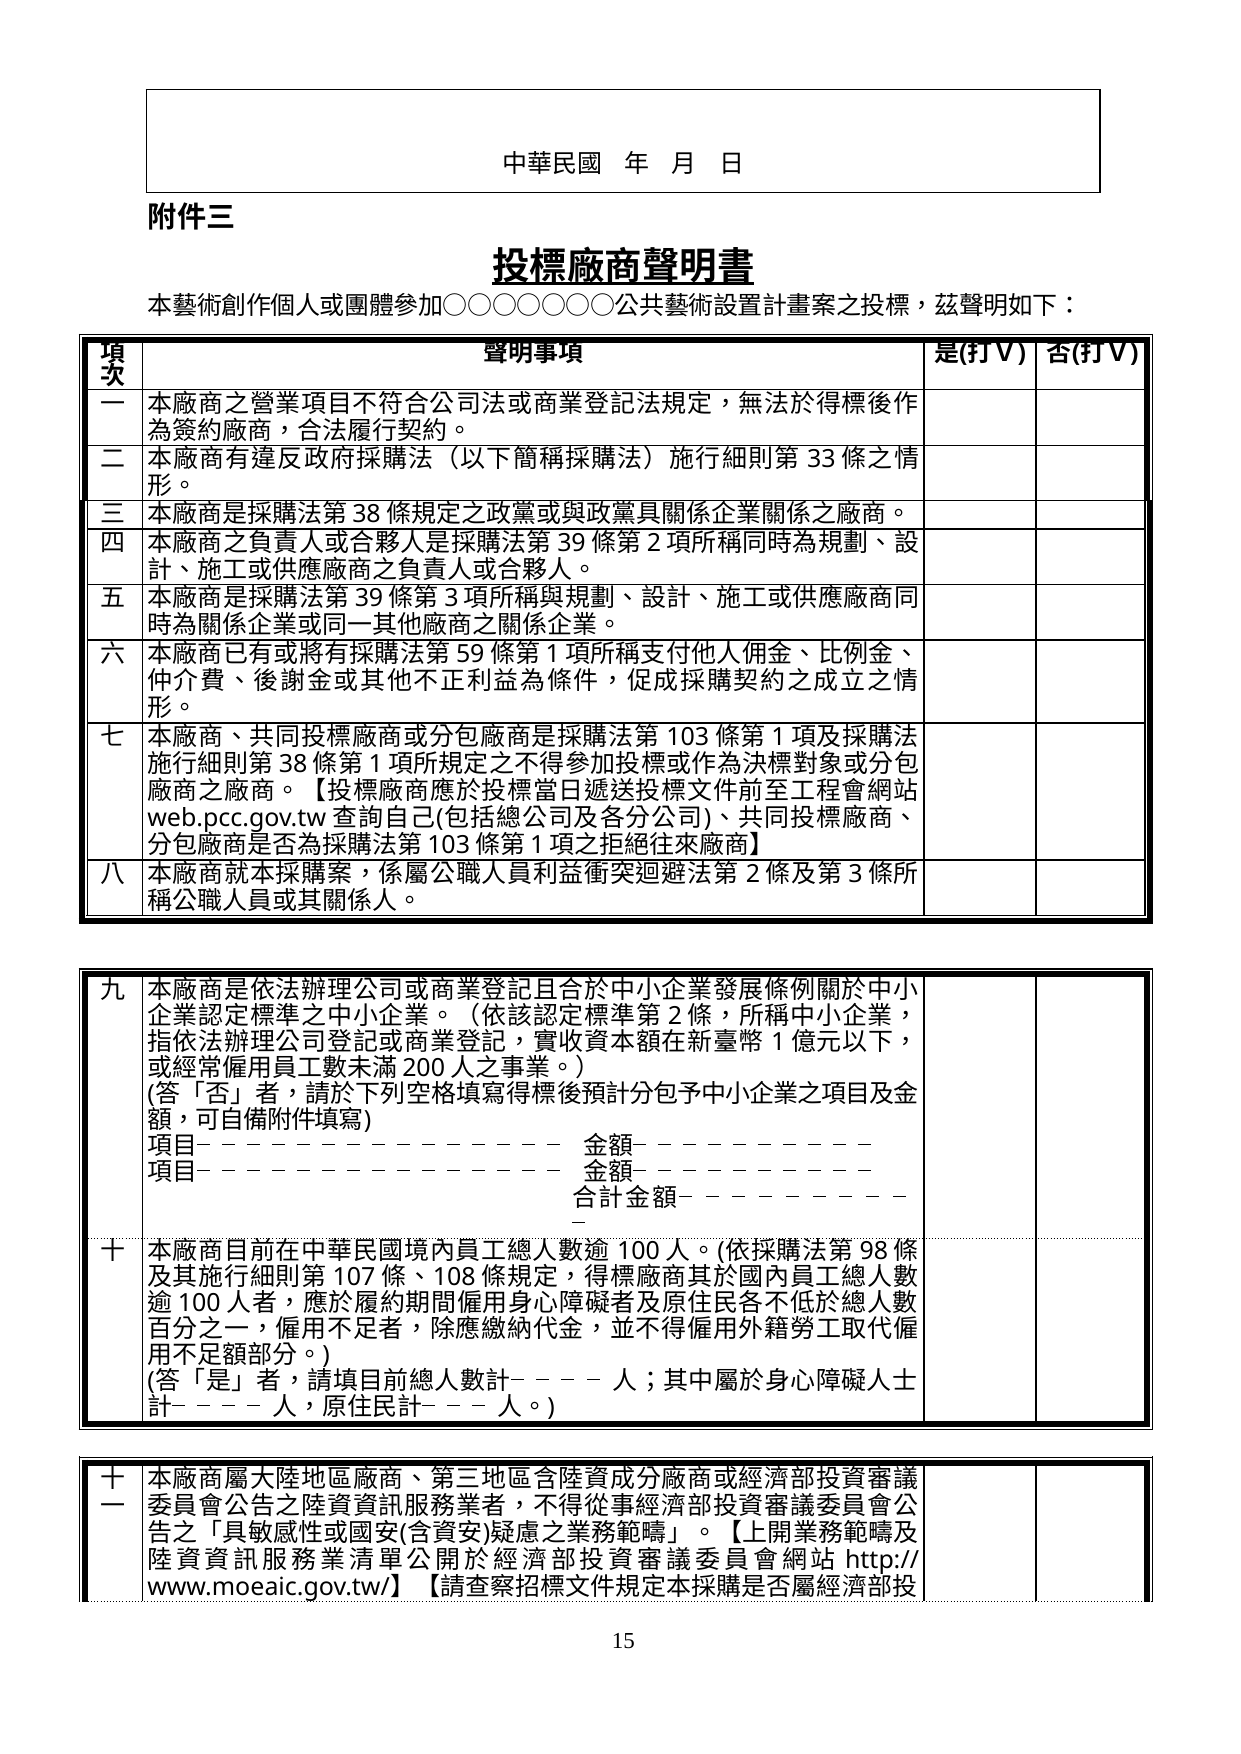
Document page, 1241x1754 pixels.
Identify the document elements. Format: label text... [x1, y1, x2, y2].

table_cell [1037, 861, 1144, 915]
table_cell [147, 90, 1099, 192]
table_cell 本廠商是採購法第39條第3項所稱與規劃、設計、施工或供應廠商同時為關係企業或同一其他廠商之關係企業。 [143, 585, 923, 639]
text 本藝術創作個人或團體參加○○○○○○○公共藝術設置計畫案之投標，茲聲明如下： [148, 290, 1098, 321]
table_cell 五 [88, 585, 142, 639]
table_cell [925, 724, 1035, 859]
table_cell 本廠商、共同投標廠商或分包廠商是採購法第103條第1項及採購法施行細則第38條第1項所規定之不得參加投標或作為決標對象或分包廠商之廠商。【投標廠商應於投標當日遞送投標文件前至工程會網站web.pcc.gov.tw查詢自己(包括總公司及各分公司)、共同投標廠商、分包廠商是否為採購法第103條第1項之拒絕往來廠商】 [143, 724, 923, 859]
table_cell 一 [88, 390, 142, 444]
table_header 本廠商是依法辦理公司或商業登記且合於中小企業發展條例關於中小企業認定標準之中小企業。（依該認定標準第2條，所稱中小企業，指依法辦理公司登記或商業登記，實收資本額在新臺幣1億元以下，或經常僱用員工數未滿200人之事業。） (答「否」者，請於下列空格填寫得標後預計分包予中小企業之項目及金額，可自備附件填寫) 項目╴╴╴╴╴╴╴╴╴╴╴╴╴╴╴ 金額╴╴╴╴╴╴╴╴╴╴ 項目╴╴╴╴╴╴╴╴╴╴╴╴╴╴╴ 金額╴╴╴╴╴╴╴╴╴╴ 合計金額╴╴╴╴╴╴╴╴╴╴ [143, 977, 923, 1238]
table_cell [1037, 446, 1144, 500]
table_cell 六 [88, 641, 142, 722]
table_header 否(打Ｖ) [1037, 343, 1144, 389]
table_cell [925, 1238, 1035, 1421]
table_cell [1037, 390, 1144, 444]
table_cell [925, 390, 1035, 444]
table_header 項次 [88, 343, 142, 389]
table_cell [925, 641, 1035, 722]
table_cell [925, 530, 1035, 583]
table_cell [925, 501, 1035, 528]
table_cell 本廠商之負責人或合夥人是採購法第39條第2項所稱同時為規劃、設計、施工或供應廠商之負責人或合夥人。 [143, 530, 923, 583]
table_header 十一 [88, 1466, 142, 1601]
table_cell [1037, 724, 1144, 859]
table_cell 本廠商就本採購案，係屬公職人員利益衝突迴避法第2條及第3條所稱公職人員或其關係人。 [143, 861, 923, 915]
table_cell [925, 861, 1035, 915]
table_cell 三 [88, 501, 142, 528]
table_header 聲明事項 [143, 343, 923, 389]
table_cell [1037, 501, 1144, 528]
table_cell [1037, 585, 1144, 639]
table_header [925, 977, 1035, 1238]
table_cell 本廠商目前在中華民國境內員工總人數逾100人。(依採購法第98條及其施行細則第107條、108條規定，得標廠商其於國內員工總人數逾100人者，應於履約期間僱用身心障礙者及原住民各不低於總人數百分之一，僱用不足者，除應繳納代金，並不得僱用外籍勞工取代僱用不足額部分。) (答「是」者，請填目前總人數計╴╴╴╴人；其中屬於身心障礙人士計╴╴╴╴人，原住民計╴╴╴人。) [143, 1238, 923, 1421]
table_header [143, 1466, 923, 1601]
table_cell 本廠商已有或將有採購法第59條第1項所稱支付他人佣金、比例金、仲介費、後謝金或其他不正利益為條件，促成採購契約之成立之情形。 [143, 641, 923, 722]
table_cell [1037, 1238, 1144, 1421]
text 投標廠商聲明書 [148, 236, 1098, 290]
table_header 九 [88, 977, 142, 1238]
table_cell 四 [88, 530, 142, 583]
table_cell [925, 585, 1035, 639]
table_cell 二 [88, 446, 142, 500]
table_header [925, 1466, 1035, 1601]
text 附件三 [148, 193, 1098, 236]
table_cell [1037, 641, 1144, 722]
table_cell [1037, 530, 1144, 583]
table_cell 本廠商之營業項目不符合公司法或商業登記法規定，無法於得標後作為簽約廠商，合法履行契約。 [143, 390, 923, 444]
table_header [1037, 1466, 1144, 1601]
table_cell 本廠商是採購法第38條規定之政黨或與政黨具關係企業關係之廠商。 [143, 501, 923, 528]
table_cell 七 [88, 724, 142, 859]
table_header [1037, 977, 1144, 1238]
table_cell 八 [88, 861, 142, 915]
table_cell 十 [88, 1238, 142, 1421]
table_cell 本廠商有違反政府採購法（以下簡稱採購法）施行細則第33條之情形。 [143, 446, 923, 500]
table_header 是(打Ｖ) [925, 343, 1035, 389]
table_cell [925, 446, 1035, 500]
